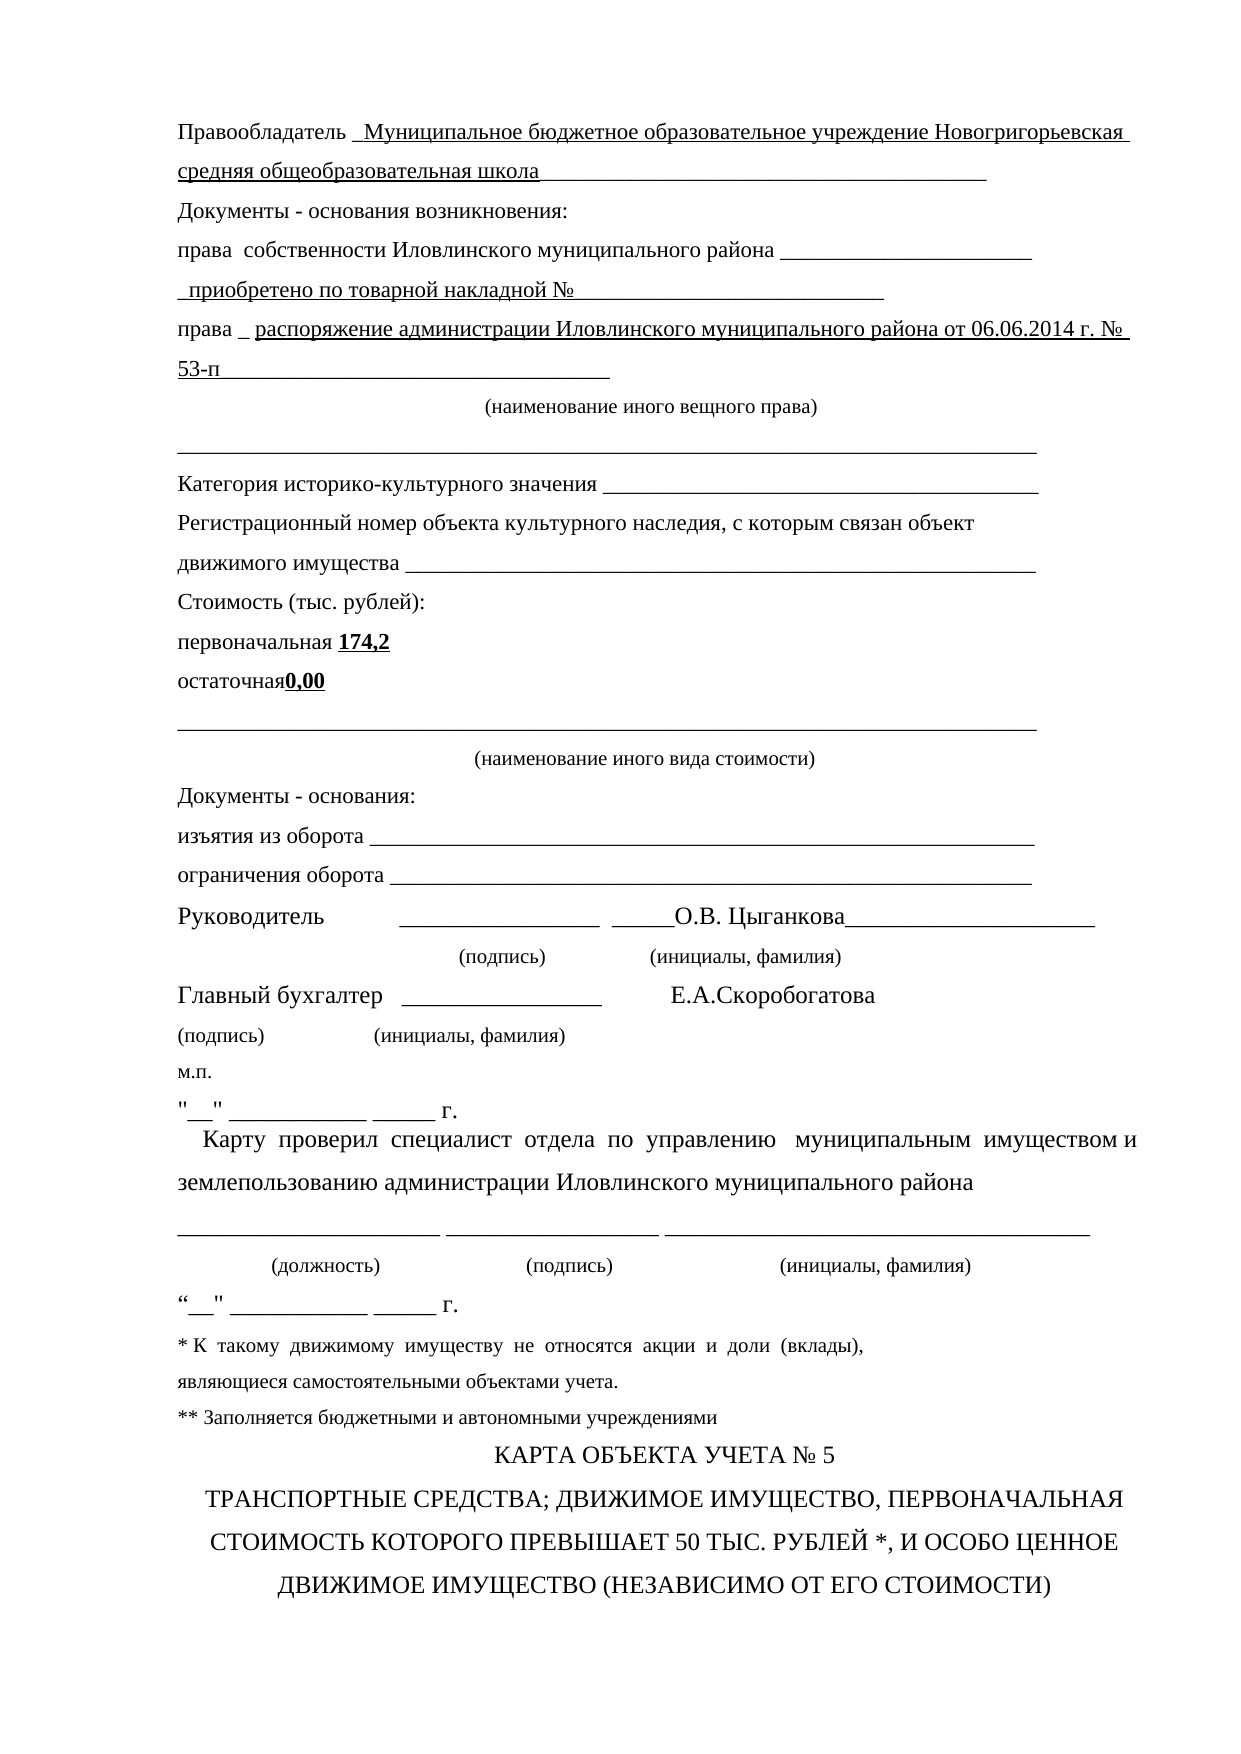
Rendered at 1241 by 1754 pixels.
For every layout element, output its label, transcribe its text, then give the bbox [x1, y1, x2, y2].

text Регистрационный номер объекта культурного наследия, с которым связан объект [177, 509, 1152, 536]
text (должность) (подпись) (инициалы, фамилия) [177, 1253, 1152, 1277]
text "__" ___________ _____ г. [177, 1095, 1152, 1124]
text СТОИМОСТЬ КОТОРОГО ПРЕВЫШАЕТ 50 ТЫС. РУБЛЕЙ *, И ОСОБО ЦЕННОЕ [177, 1527, 1152, 1556]
text Главный бухгалтер ________________ Е.А.Скоробогатова [177, 980, 1152, 1009]
text КАРТА ОБЪЕКТА УЧЕТА № 5 [177, 1441, 1152, 1469]
text права _ распоряжение администрации Иловлинского муниципального района от 06.06.2014 г. № 53-п__________________________________ [177, 316, 1152, 381]
text (наименование иного вещного права) [177, 394, 1152, 418]
text Карту проверил специалист отдела по управлению муниципальным имуществом и землепользованию администрации Иловлинского муниципального района [177, 1124, 1152, 1196]
text Руководитель ________________ _____О.В. Цыганкова____________________ [177, 901, 1152, 929]
text * К такому движимому имуществу не относятся акции и доли (вклады), [177, 1332, 1152, 1357]
text ** Заполняется бюджетными и автономными учреждениями [177, 1404, 1152, 1429]
text “__" ___________ _____ г. [177, 1289, 1152, 1318]
text ограничения оборота ________________________________________________________ [177, 861, 1152, 888]
text ___________________________________________________________________________ [177, 707, 1152, 733]
text первоначальная 174,2 [177, 628, 1152, 654]
text м.п. [177, 1059, 1152, 1083]
text изъятия из оборота __________________________________________________________ [177, 822, 1152, 848]
text (подпись) (инициалы, фамилия) [177, 1023, 1152, 1047]
text ___________________________________________________________________________ [177, 431, 1152, 457]
text Правообладатель _Муниципальное бюджетное образовательное учреждение Новогригорьевская средняя общеобразовательная школа_______________________________________ [177, 118, 1152, 184]
text ТРАНСПОРТНЫЕ СРЕДСТВА; ДВИЖИМОЕ ИМУЩЕСТВО, ПЕРВОНАЧАЛЬНАЯ [177, 1484, 1152, 1512]
text ДВИЖИМОЕ ИМУЩЕСТВО (НЕЗАВИСИМО ОТ ЕГО СТОИМОСТИ) [177, 1570, 1152, 1599]
text Стоимость (тыс. рублей): [177, 588, 1152, 615]
text являющиеся самостоятельными объектами учета. [177, 1368, 1152, 1393]
text _приобретено по товарной накладной №___________________________ [177, 276, 1152, 302]
text _____________________ _________________ __________________________________ [177, 1210, 1152, 1239]
text Документы - основания возникновения: [177, 197, 1152, 223]
text Документы - основания: [177, 782, 1152, 809]
text Категория историко-культурного значения ______________________________________ [177, 470, 1152, 496]
text (наименование иного вида стоимости) [177, 746, 1152, 770]
text (подпись) (инициалы, фамилия) [177, 944, 1152, 968]
text права собственности Иловлинского муниципального района ______________________ [177, 237, 1152, 263]
text остаточная0,00 [177, 667, 1152, 694]
text движимого имущества _______________________________________________________ [177, 549, 1152, 575]
